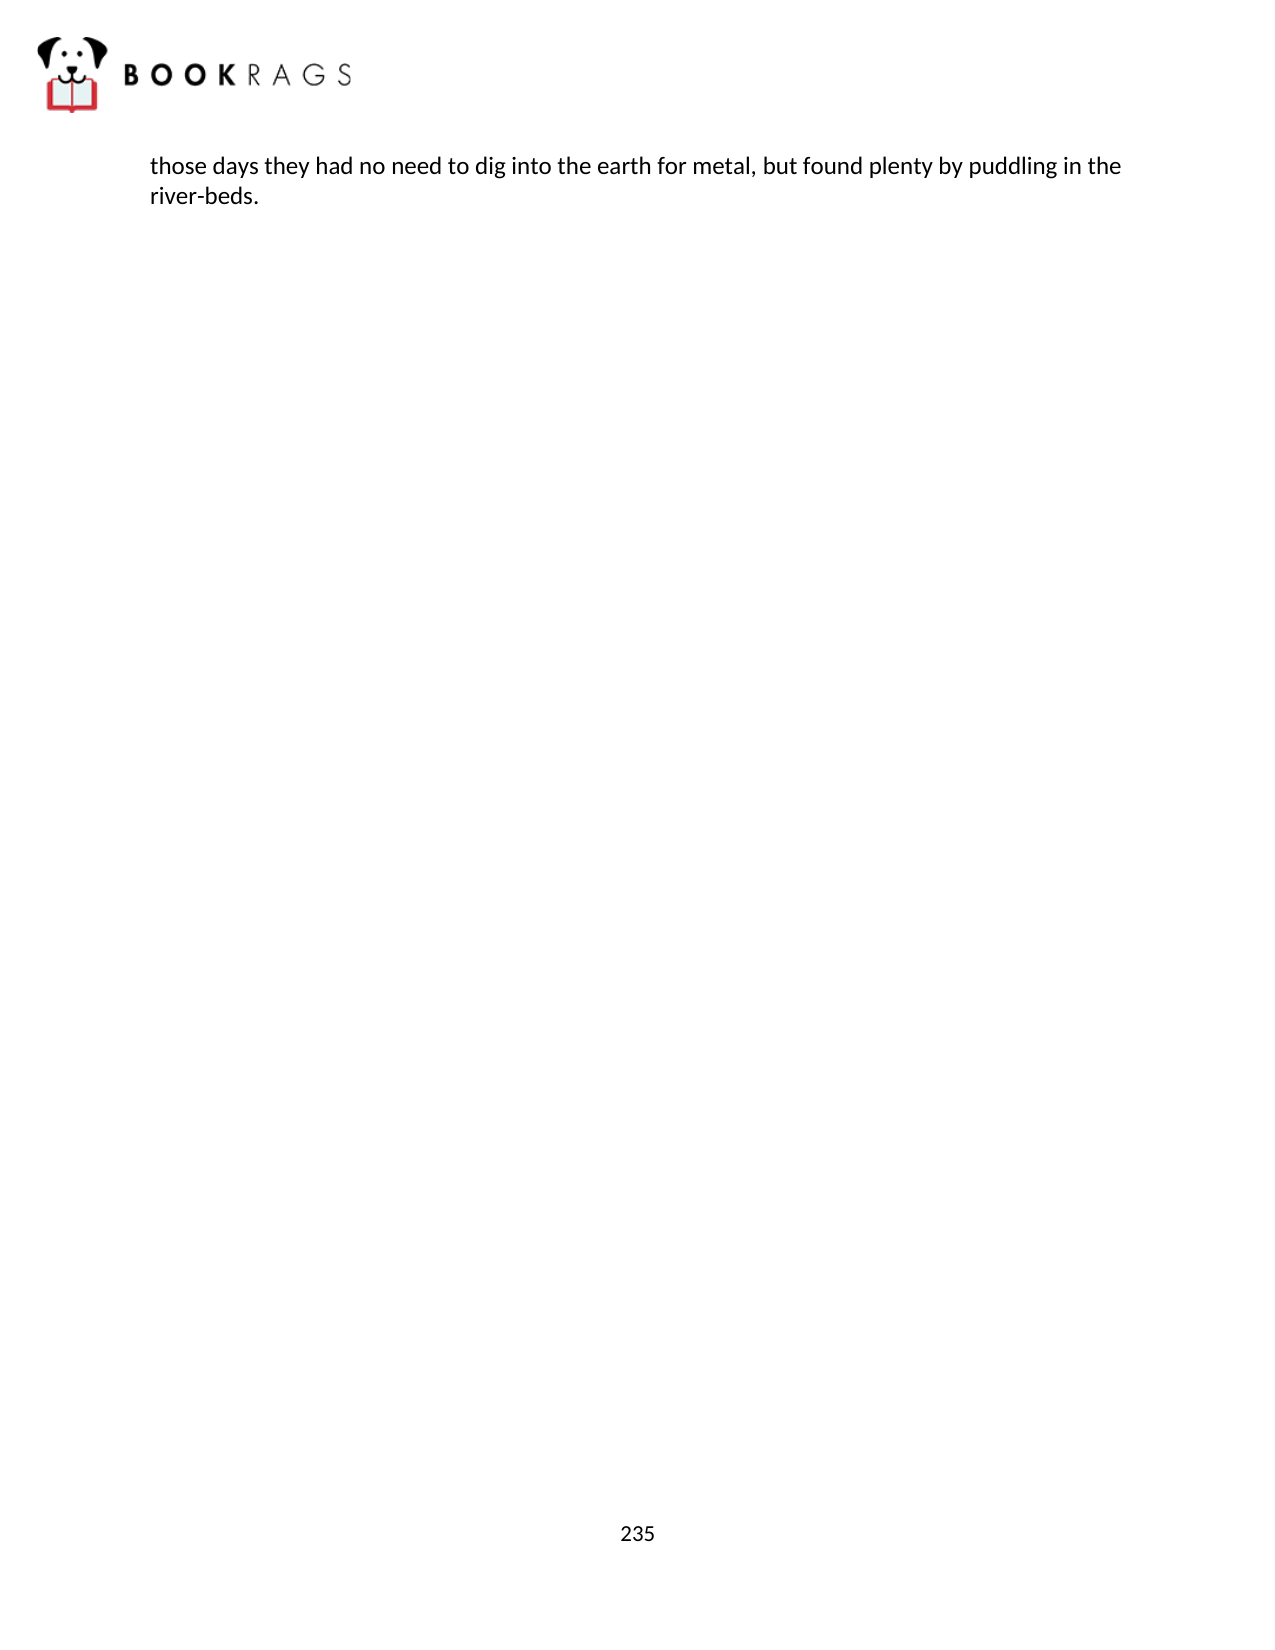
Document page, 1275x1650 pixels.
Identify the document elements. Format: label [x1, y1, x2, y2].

text [150, 150, 1125, 211]
picture [37, 37, 351, 113]
